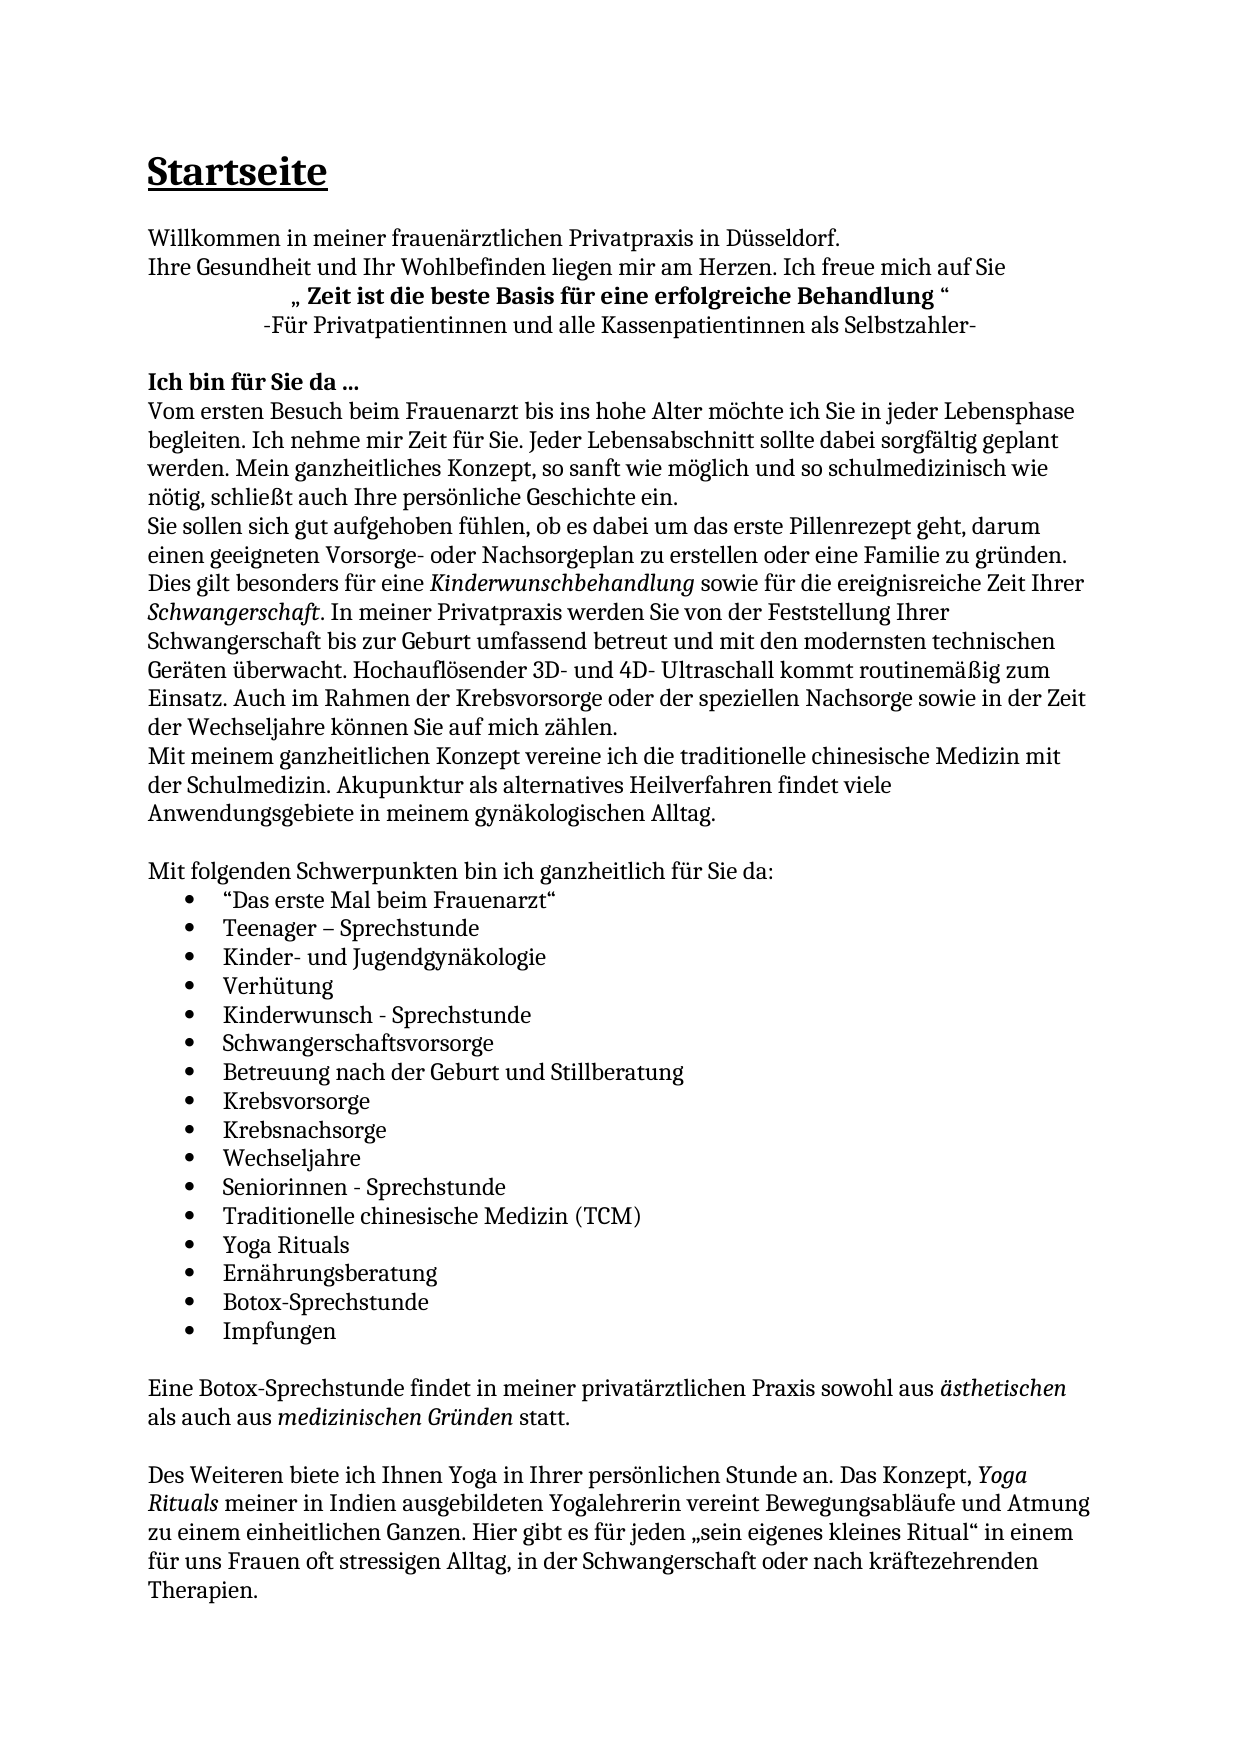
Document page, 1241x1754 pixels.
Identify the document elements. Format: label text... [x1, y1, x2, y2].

list Krebsvorsorge [185, 1087, 1093, 1116]
text Willkommen in meiner frauenärztlichen Privatpraxis in Düsseldorf. [148, 224, 1093, 253]
text Mit folgenden Schwerpunkten bin ich ganzheitlich für Sie da: [148, 857, 1093, 886]
text Vom ersten Besuch beim Frauenarzt bis ins hohe Alter möchte ich Sie in jeder Lebensphase begleiten. Ich nehme mir Zeit für Sie. Jeder Lebensabschnitt sollte dabei sorgfältig geplant werden. Mein ganzheitliches Konzept, so sanft wie möglich und so schulmedizinisch wie nötig, schließt auch Ihre persönliche Geschichte ein. [148, 397, 1093, 512]
list “Das erste Mal beim Frauenarzt“ [185, 886, 1093, 914]
list Krebsnachsorge [185, 1116, 1093, 1144]
text Ich bin für Sie da ... [148, 368, 1093, 397]
list Kinder- und Jugendgynäkologie [185, 943, 1093, 972]
list Yoga Rituals [185, 1231, 1093, 1259]
text Eine Botox-Sprechstunde findet in meiner privatärztlichen Praxis sowohl aus ästhetischen als auch aus medizinischen Gründen statt. [148, 1374, 1093, 1432]
list Wechseljahre [185, 1144, 1093, 1173]
text „ Zeit ist die beste Basis für eine erfolgreiche Behandlung “ [148, 282, 1093, 311]
list Betreuung nach der Geburt und Stillberatung [185, 1058, 1093, 1087]
text Sie sollen sich gut aufgehoben fühlen, ob es dabei um das erste Pillenrezept geht, darum einen geeigneten Vorsorge- oder Nachsorgeplan zu erstellen oder eine Familie zu gründen. Dies gilt besonders für eine Kinderwunschbehandlung sowie für die ereignisreiche Zeit Ihrer Schwangerschaft. In meiner Privatpraxis werden Sie von der Feststellung Ihrer Schwangerschaft bis zur Geburt umfassend betreut und mit den modernsten technischen Geräten überwacht. Hochauflösender 3D- und 4D- Ultraschall kommt routinemäßig zum Einsatz. Auch im Rahmen der Krebsvorsorge oder der speziellen Nachsorge sowie in der Zeit der Wechseljahre können Sie auf mich zählen. [148, 512, 1093, 742]
list Ernährungsberatung [185, 1259, 1093, 1288]
list Schwangerschaftsvorsorge [185, 1029, 1093, 1058]
text Mit meinem ganzheitlichen Konzept vereine ich die traditionelle chinesische Medizin mit der Schulmedizin. Akupunktur als alternatives Heilverfahren findet viele Anwendungsgebiete in meinem gynäkologischen Alltag. [148, 742, 1093, 828]
text -Für Privatpatientinnen und alle Kassenpatientinnen als Selbstzahler- [148, 311, 1093, 339]
list Impfungen [185, 1317, 1093, 1346]
text Ihre Gesundheit und Ihr Wohlbefinden liegen mir am Herzen. Ich freue mich auf Sie [148, 253, 1093, 282]
list Seniorinnen - Sprechstunde [185, 1173, 1093, 1202]
list Kinderwunsch - Sprechstunde [185, 1001, 1093, 1029]
list Verhütung [185, 972, 1093, 1001]
list Traditionelle chinesische Medizin (TCM) [185, 1202, 1093, 1231]
text Des Weiteren biete ich Ihnen Yoga in Ihrer persönlichen Stunde an. Das Konzept, Yoga Rituals meiner in Indien ausgebildeten Yogalehrerin vereint Bewegungsabläufe und Atmung zu einem einheitlichen Ganzen. Hier gibt es für jeden „sein eigenes kleines Ritual“ in einem für uns Frauen oft stressigen Alltag, in der Schwangerschaft oder nach kräftezehrenden Therapien. [148, 1461, 1093, 1604]
list Teenager – Sprechstunde [185, 914, 1093, 943]
text Startseite [148, 148, 1093, 196]
list Botox-Sprechstunde [185, 1288, 1093, 1317]
